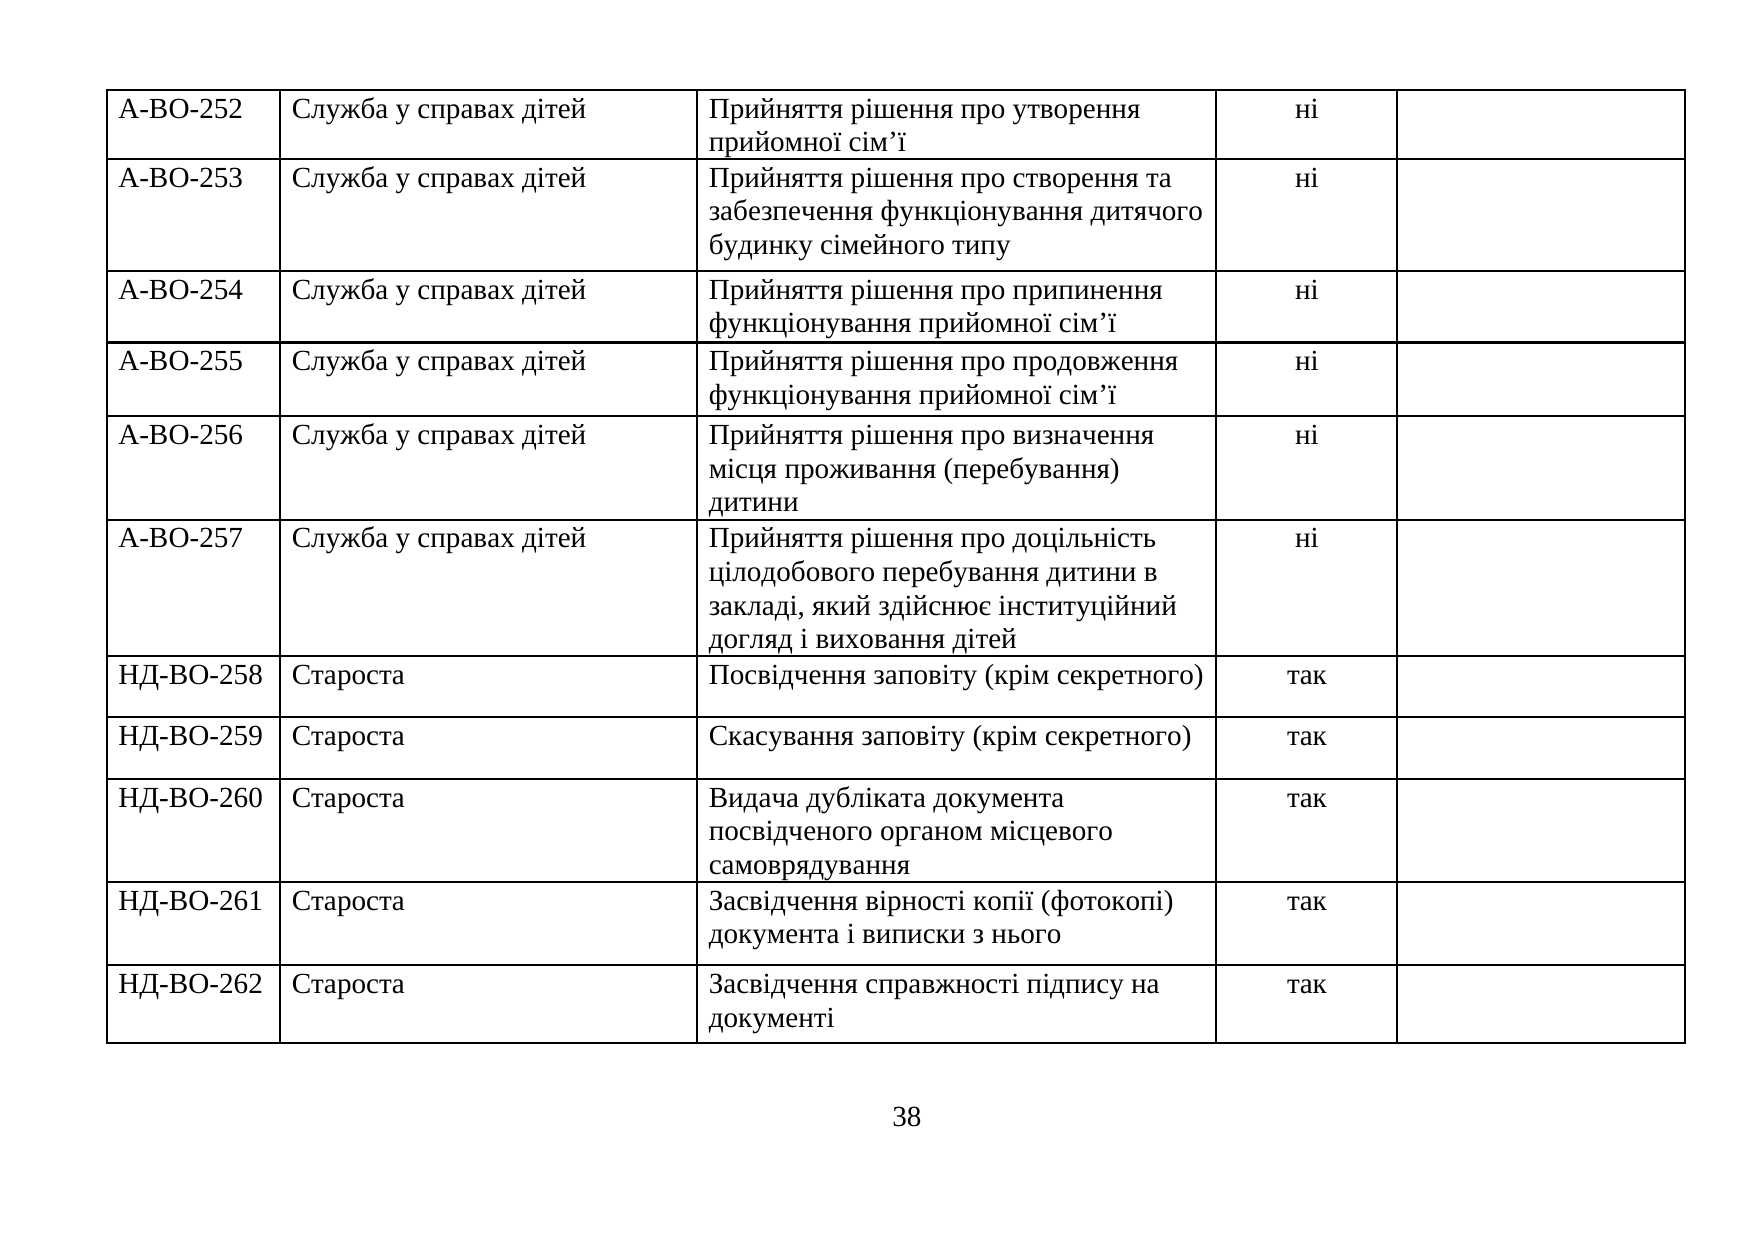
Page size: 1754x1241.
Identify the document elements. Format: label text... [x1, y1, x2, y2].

table_cell НД-ВО-262 [108, 966, 279, 1042]
table_cell [1398, 718, 1684, 778]
table_cell Прийняття рішення про утворення прийомної сім’ї [698, 91, 1215, 158]
table_cell [1398, 657, 1684, 716]
table_cell Прийняття рішення про доцільність цілодобового перебування дитини в закладі, який здійснює інституційний догляд і виховання дітей [698, 521, 1215, 655]
table_cell так [1217, 718, 1396, 778]
table_cell Засвідчення вірності копії (фотокопі) документа і виписки з нього [698, 883, 1215, 964]
table_cell НД-ВО-259 [108, 718, 279, 778]
table_cell [1398, 91, 1684, 158]
table_cell Служба у справах дітей [281, 272, 696, 341]
table_cell Служба у справах дітей [281, 344, 696, 415]
table_cell А-ВО-256 [108, 417, 279, 518]
table_cell Староста [281, 718, 696, 778]
table_cell Засвідчення справжності підпису на документі [698, 966, 1215, 1042]
table_cell Служба у справах дітей [281, 521, 696, 655]
table_cell А-ВО-254 [108, 272, 279, 341]
table_cell [1398, 417, 1684, 518]
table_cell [281, 91, 696, 158]
table_cell так [1217, 883, 1396, 964]
table_cell Посвідчення заповіту (крім секретного) [698, 657, 1215, 716]
table_cell НД-ВО-260 [108, 780, 279, 881]
table_cell А-ВО-252 [108, 91, 279, 158]
table_cell Прийняття рішення про створення та забезпечення функціонування дитячого будинку сімейного типу [698, 160, 1215, 270]
table_cell [1398, 272, 1684, 341]
table_cell ні [1217, 521, 1396, 655]
table_cell Староста [281, 883, 696, 964]
table_cell НД-ВО-261 [108, 883, 279, 964]
table_cell так [1217, 966, 1396, 1042]
table_cell [1398, 160, 1684, 270]
table_cell Видача дубліката документа посвідченого органом місцевого самоврядування [698, 780, 1215, 881]
table_cell Скасування заповіту (крім секретного) [698, 718, 1215, 778]
table_cell Староста [281, 966, 696, 1042]
table_cell Служба у справах дітей [281, 160, 696, 270]
table_cell А-ВО-255 [108, 344, 279, 415]
table_cell [1398, 521, 1684, 655]
table_cell Староста [281, 780, 696, 881]
table_cell ні [1217, 160, 1396, 270]
table_cell [1398, 883, 1684, 964]
table_cell А-ВО-253 [108, 160, 279, 270]
table_cell Прийняття рішення про визначення місця проживання (перебування) дитини [698, 417, 1215, 518]
table_cell Староста [281, 657, 696, 716]
table_cell Прийняття рішення про припинення функціонування прийомної сім’ї [698, 272, 1215, 341]
table_cell [1398, 780, 1684, 881]
table_cell НД-ВО-258 [108, 657, 279, 716]
table_cell ні [1217, 272, 1396, 341]
table_cell Служба у справах дітей [281, 417, 696, 518]
table_cell А-ВО-257 [108, 521, 279, 655]
table_cell так [1217, 657, 1396, 716]
table_cell ні [1217, 91, 1396, 158]
table_cell так [1217, 780, 1396, 881]
table_cell ні [1217, 344, 1396, 415]
table_cell ні [1217, 417, 1396, 518]
table_cell Прийняття рішення про продовження функціонування прийомної сім’ї [698, 344, 1215, 415]
table_cell [1398, 966, 1684, 1042]
table_cell [1398, 344, 1684, 415]
